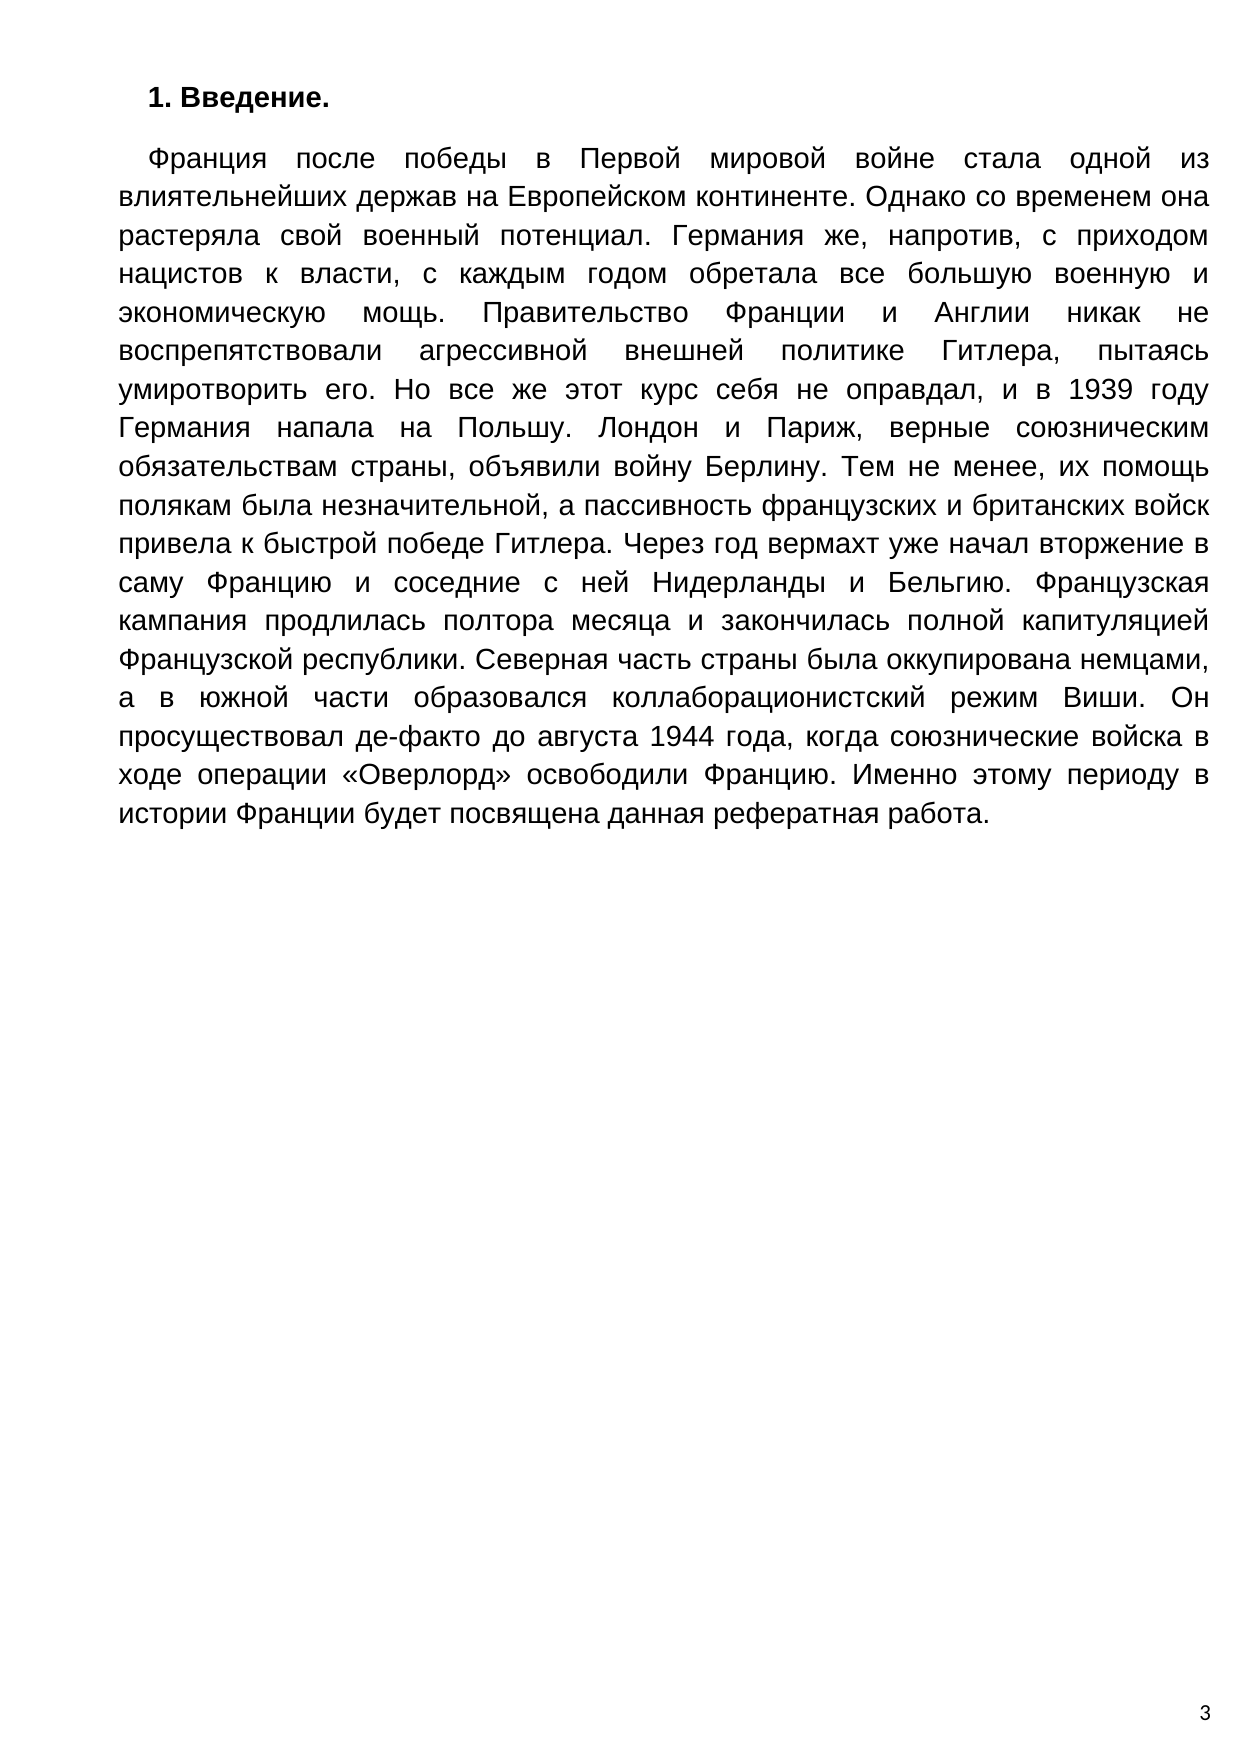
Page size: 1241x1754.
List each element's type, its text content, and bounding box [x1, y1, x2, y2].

subtitle 1. Введение. [148, 79, 1211, 113]
text Франция после победы в Первой мировой войне стала одной из влиятельнейших держав на Европейском континенте. Однако со временем она растеряла свой военный потенциал. Германия же, напротив, с приходом нацистов к власти, с каждым годом обретала все большую военную и экономическую мощь. Правительство Франции и Англии никак не воспрепятствовали агрессивной внешней политике Гитлера, пытаясь умиротворить его. Но все же этот курс себя не оправдал, и в 1939 году Германия напала на Польшу. Лондон и Париж, верные союзническим обязательствам страны, объявили войну Берлину. Тем не менее, их помощь полякам была незначительной, а пассивность французских и британских войск привела к быстрой победе Гитлера. Через год вермахт уже начал вторжение в саму Францию и соседние с ней Нидерланды и Бельгию. Французская кампания продлилась полтора месяца и закончилась полной капитуляцией Французской республики. Северная часть страны была оккупирована немцами, а в южной части образовался коллаборационистский режим Виши. Он просуществовал де-факто до августа 1944 года, когда союзнические войска в ходе операции «Оверлорд» освободили Францию. Именно этому периоду в истории Франции будет посвящена данная рефератная работа. [118, 141, 1211, 829]
